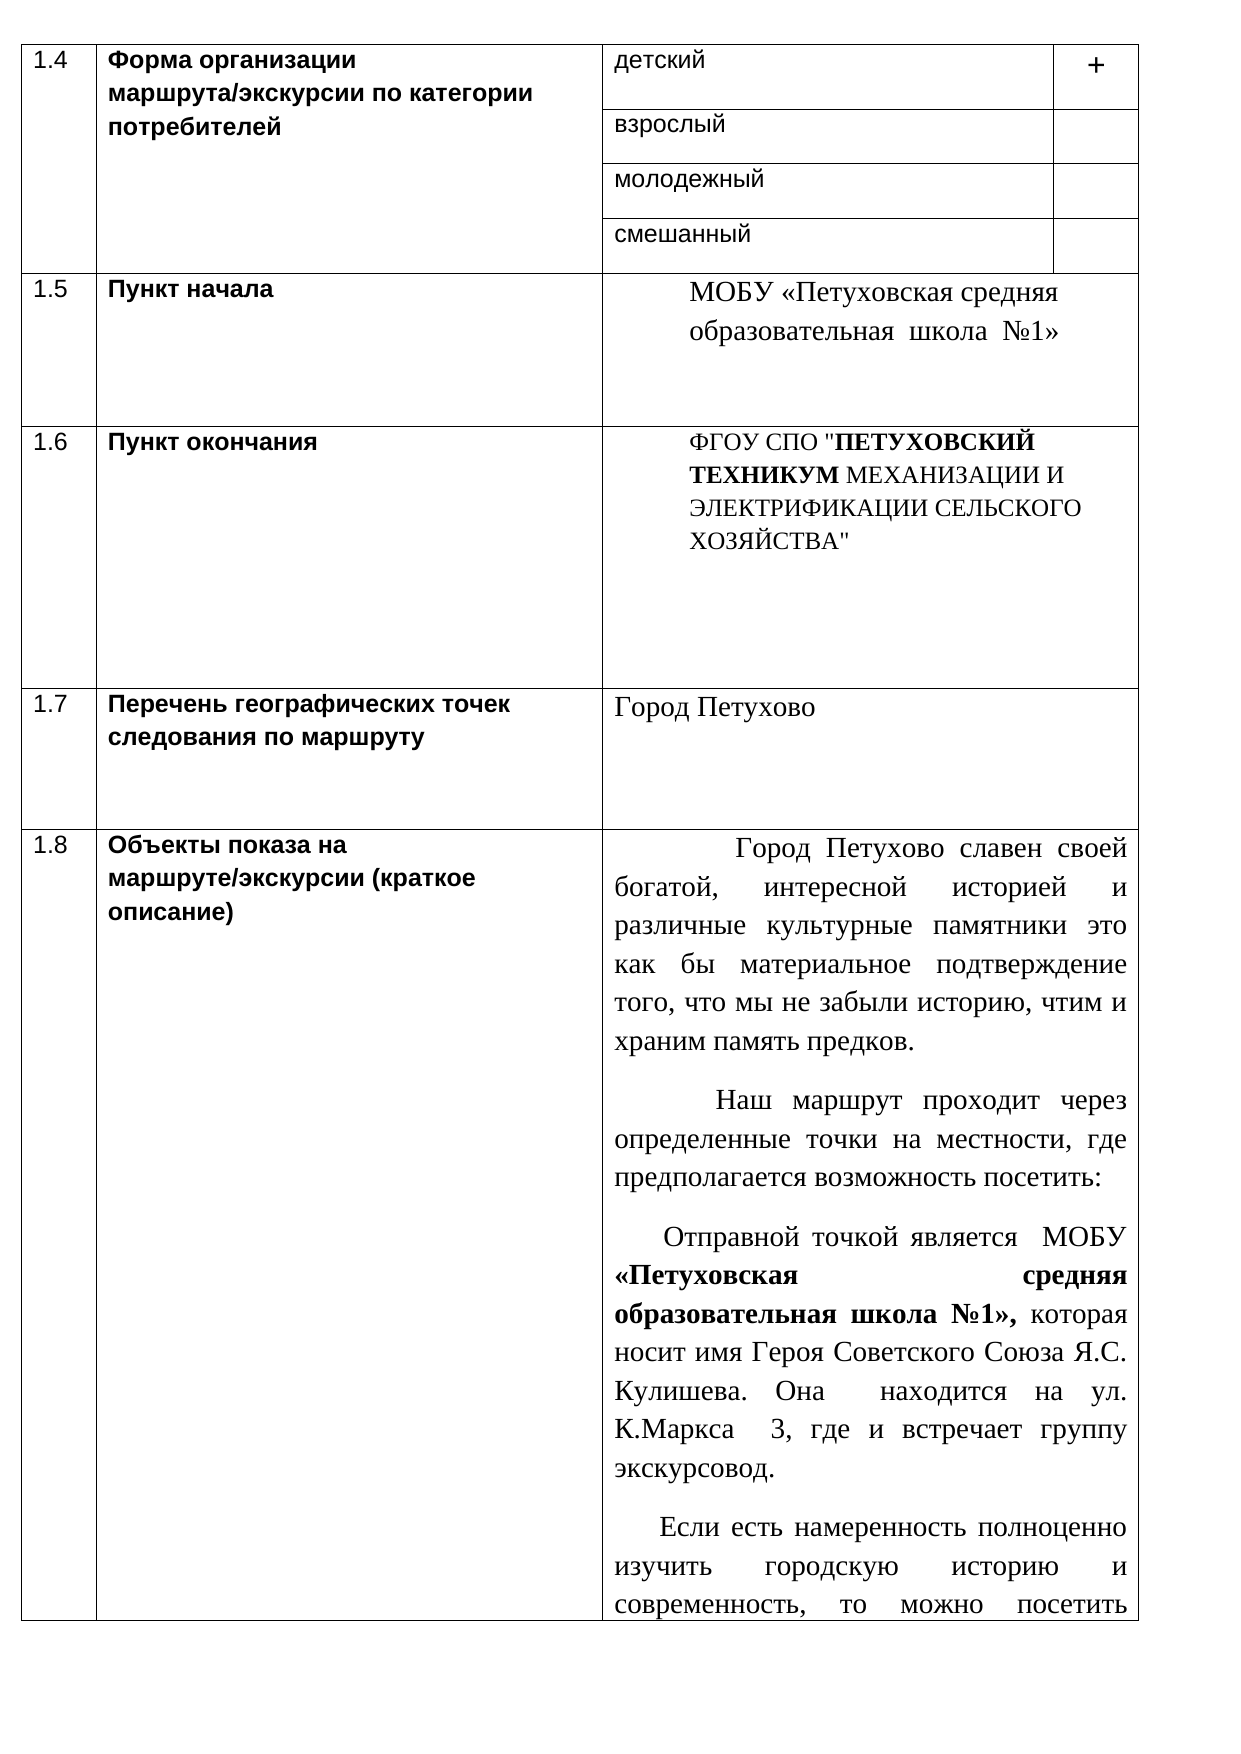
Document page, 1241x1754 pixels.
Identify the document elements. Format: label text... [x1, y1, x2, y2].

table_cell [1054, 110, 1138, 163]
table_cell 1.6 [22, 427, 96, 688]
table_cell 1.4 [22, 45, 96, 273]
table_cell взрослый [603, 110, 1053, 163]
table_cell ФГОУ СПО "ПЕТУХОВСКИЙ ТЕХНИКУМ МЕХАНИЗАЦИИ И ЭЛЕКТРИФИКАЦИИ СЕЛЬСКОГО ХОЗЯЙСТВА" [603, 427, 1138, 688]
table_cell молодежный [603, 164, 1053, 218]
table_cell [603, 830, 1138, 1620]
table_cell МОБУ «Петуховская средняя образовательная школа №1» [603, 274, 1138, 426]
table_cell Пункт начала [97, 274, 602, 426]
table_cell Город Петухово [603, 689, 1138, 829]
table_cell [1054, 219, 1138, 273]
table_cell [1054, 164, 1138, 218]
table_cell Пункт окончания [97, 427, 602, 688]
table_cell детский [603, 45, 1053, 108]
table_cell Перечень географических точек следования по маршруту [97, 689, 602, 829]
table_cell смешанный [603, 219, 1053, 273]
table_cell 1.7 [22, 689, 96, 829]
table_cell Форма организации маршрута/экскурсии по категории потребителей [97, 45, 602, 273]
table_cell 1.8 [22, 830, 96, 1620]
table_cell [97, 830, 602, 1620]
table_cell + [1054, 45, 1138, 108]
table_cell 1.5 [22, 274, 96, 426]
